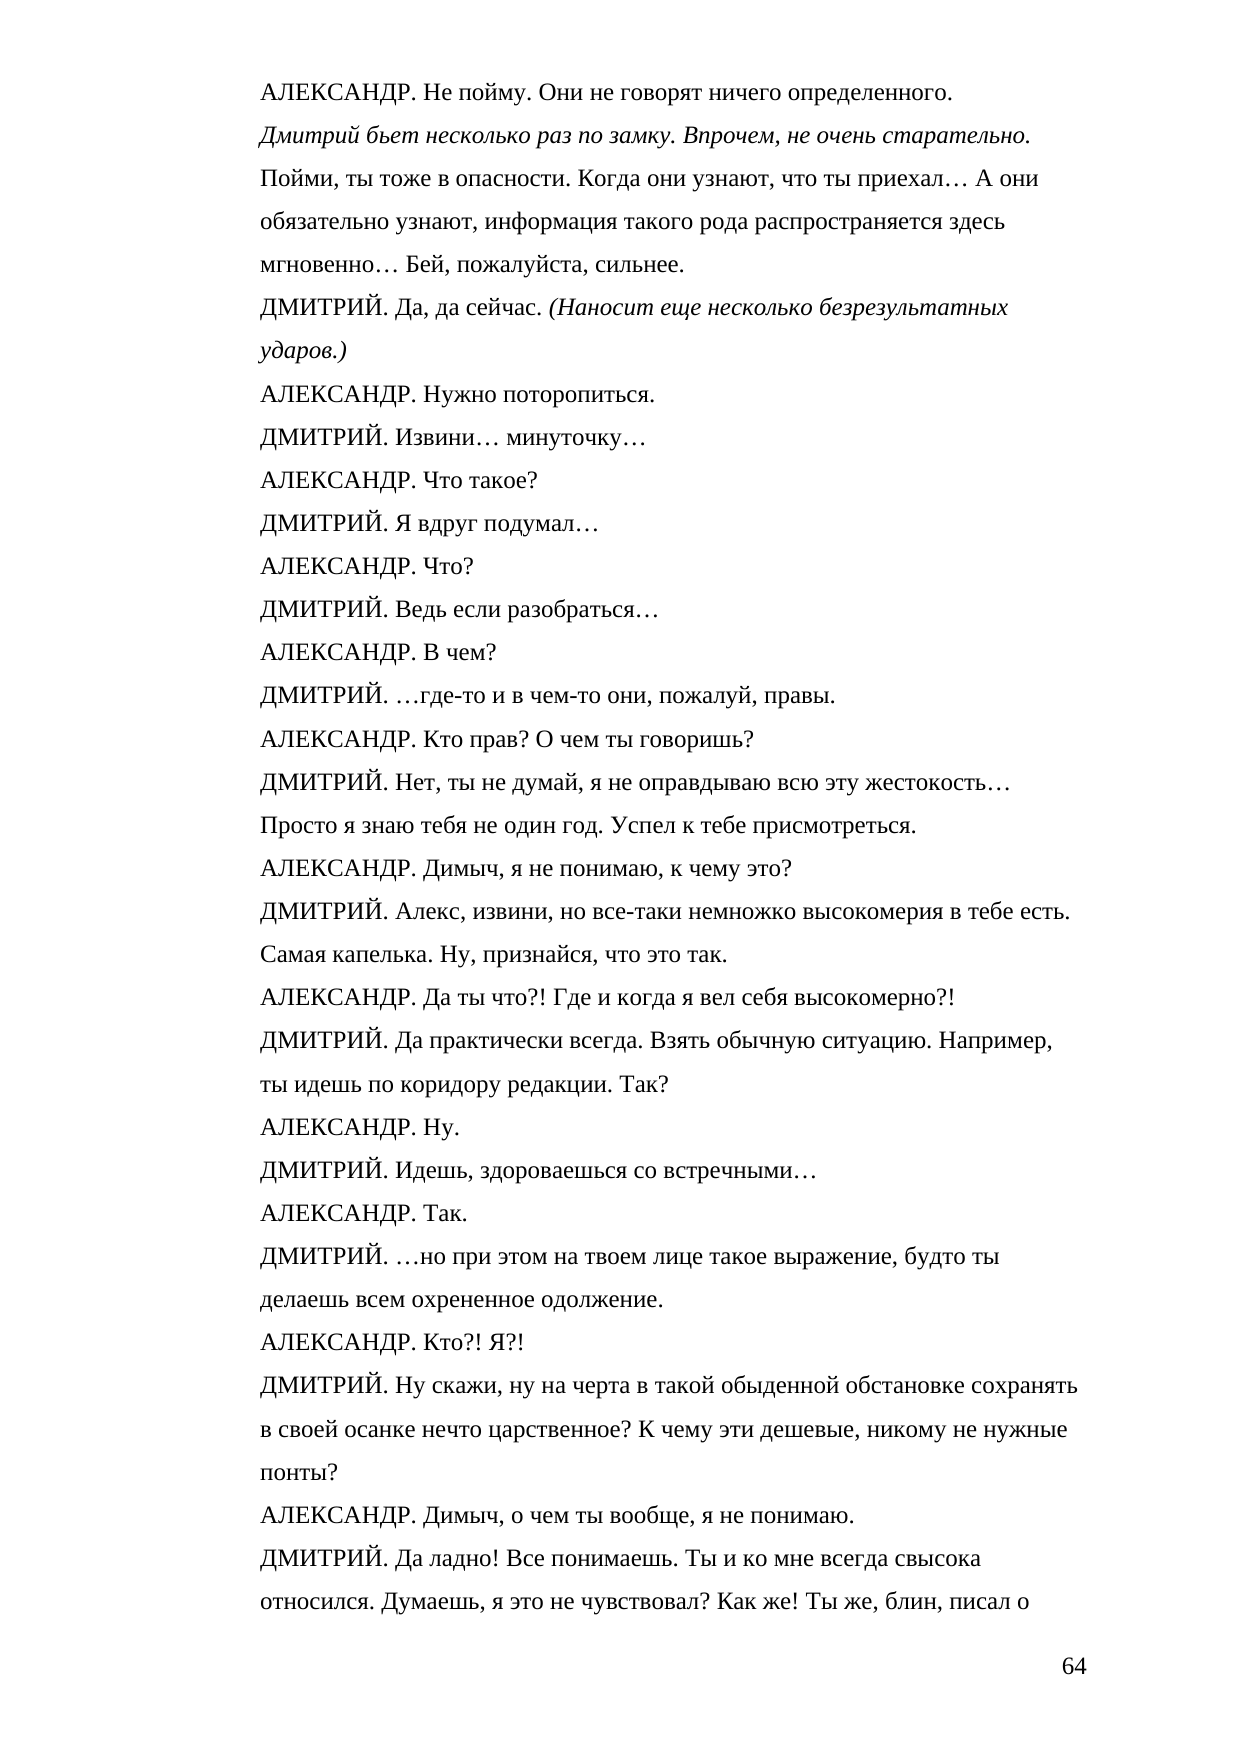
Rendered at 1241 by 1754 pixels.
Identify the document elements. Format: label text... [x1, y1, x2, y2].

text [260, 1543, 1087, 1615]
text АЛЕКСАНДР. Не пойму. Они не говорят ничего определенного. [260, 77, 1087, 106]
text АЛЕКСАНДР. Димыч, я не понимаю, к чему это? [260, 853, 1087, 882]
text АЛЕКСАНДР. Так. [260, 1198, 1087, 1227]
text АЛЕКСАНДР. Что такое? [260, 465, 1087, 494]
text ДМИТРИЙ. …но при этом на твоем лице такое выражение, будто ты делаешь всем охрененное одолжение. [260, 1241, 1087, 1313]
text ДМИТРИЙ. Ну скажи, ну на черта в такой обыденной обстановке сохранять в своей осанке нечто царственное? К чему эти дешевые, никому не нужные понты? [260, 1371, 1087, 1486]
text Пойми, ты тоже в опасности. Когда они узнают, что ты приехал… А они обязательно узнают, информация такого рода распространяется здесь мгновенно… Бей, пожалуйста, сильнее. [260, 163, 1087, 278]
text Дмитрий бьет несколько раз по замку. Впрочем, не очень старательно. [260, 120, 1087, 149]
text АЛЕКСАНДР. Кто?! Я?! [260, 1327, 1087, 1356]
text ДМИТРИЙ. Да, да сейчас. (Наносит еще несколько безрезультатных ударов.) [260, 292, 1087, 364]
text ДМИТРИЙ. Я вдруг подумал… [260, 508, 1087, 537]
text ДМИТРИЙ. Извини… минуточку… [260, 422, 1087, 451]
text ДМИТРИЙ. Да практически всегда. Взять обычную ситуацию. Например, ты идешь по коридору редакции. Так? [260, 1026, 1087, 1097]
text ДМИТРИЙ. Ведь если разобраться… [260, 594, 1087, 623]
text ДМИТРИЙ. …где-то и в чем-то они, пожалуй, правы. [260, 681, 1087, 709]
text ДМИТРИЙ. Нет, ты не думай, я не оправдываю всю эту жестокость… Просто я знаю тебя не один год. Успел к тебе присмотреться. [260, 767, 1087, 839]
text АЛЕКСАНДР. Димыч, о чем ты вообще, я не понимаю. [260, 1500, 1087, 1529]
text АЛЕКСАНДР. Кто прав? О чем ты говоришь? [260, 724, 1087, 752]
text АЛЕКСАНДР. Ну. [260, 1112, 1087, 1141]
text АЛЕКСАНДР. Что? [260, 551, 1087, 580]
text АЛЕКСАНДР. Да ты что?! Где и когда я вел себя высокомерно?! [260, 982, 1087, 1011]
text ДМИТРИЙ. Алекс, извини, но все-таки немножко высокомерия в тебе есть. Самая капелька. Ну, признайся, что это так. [260, 896, 1087, 968]
text АЛЕКСАНДР. В чем? [260, 637, 1087, 666]
text ДМИТРИЙ. Идешь, здороваешься со встречными… [260, 1155, 1087, 1184]
text АЛЕКСАНДР. Нужно поторопиться. [260, 379, 1087, 407]
